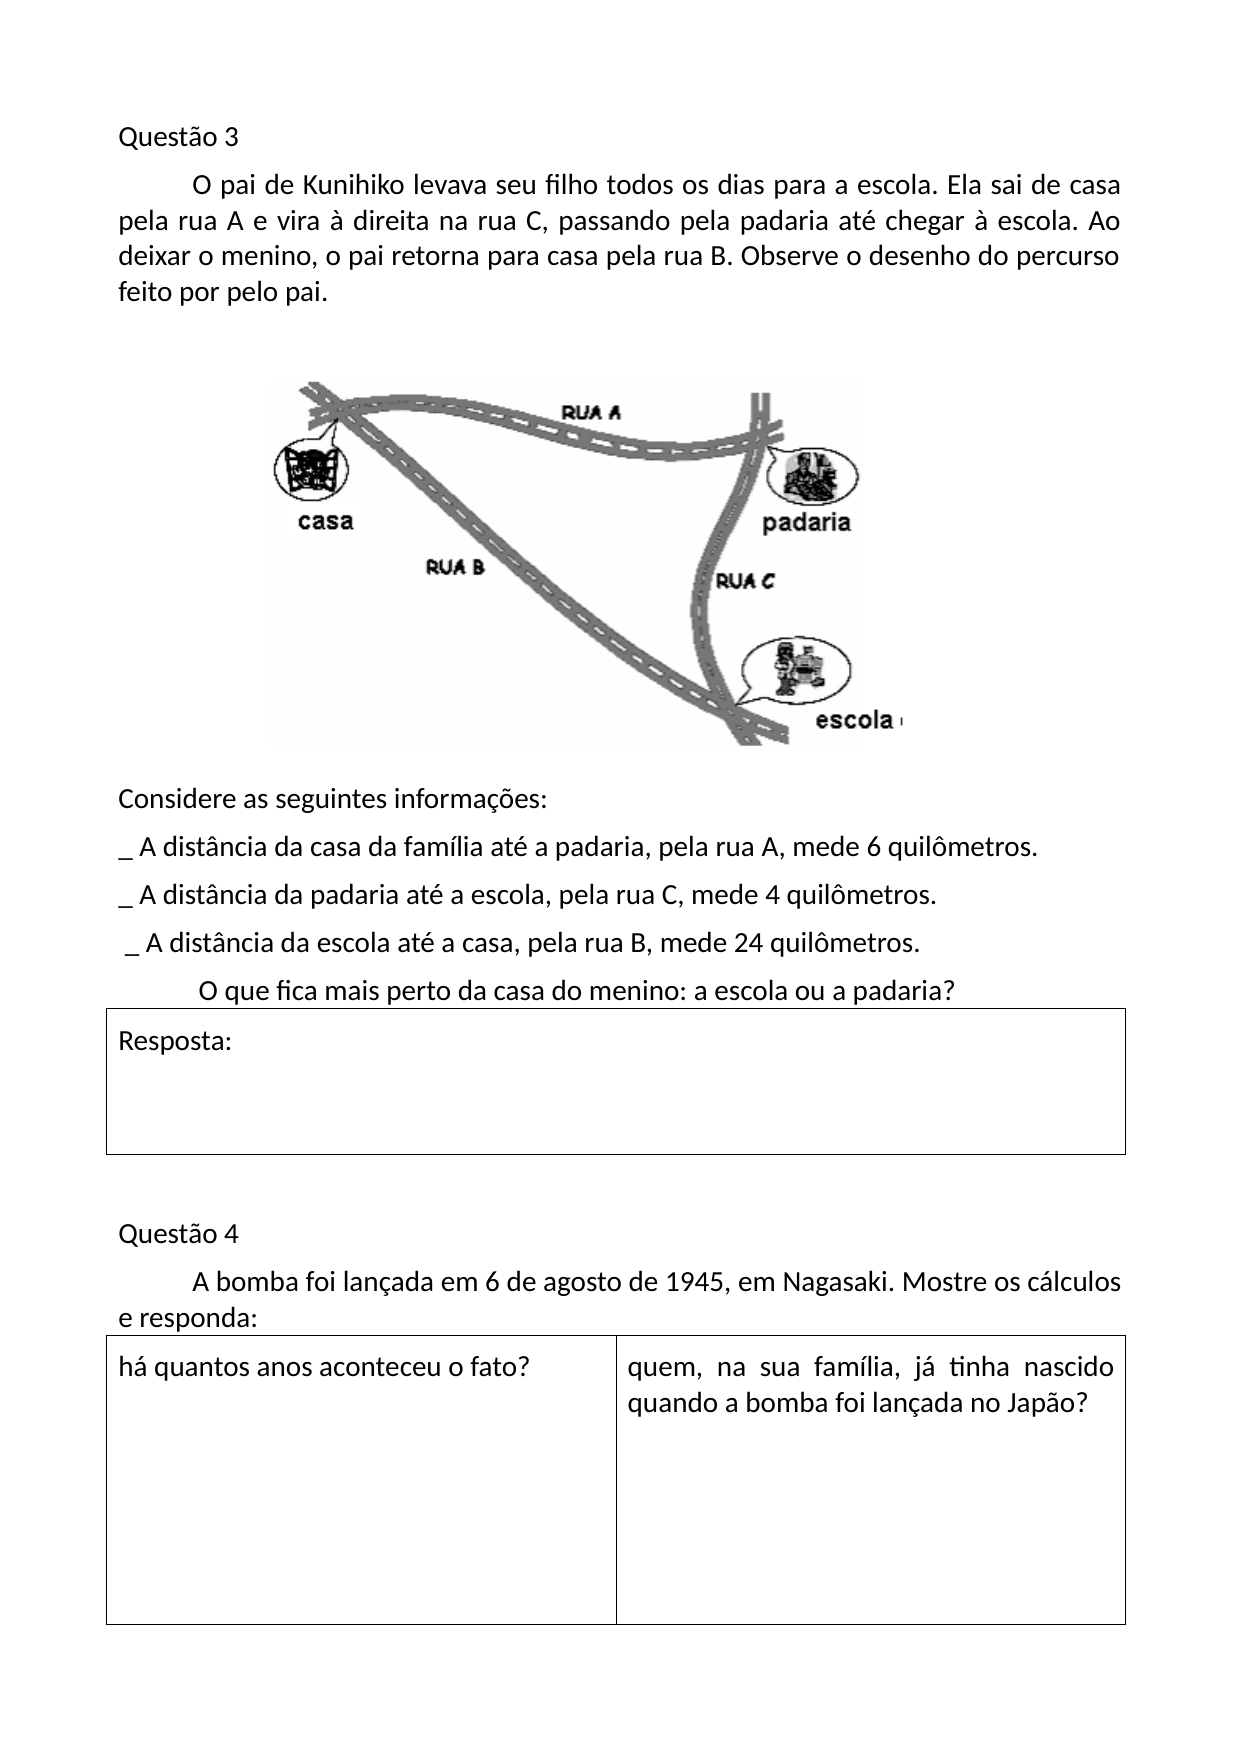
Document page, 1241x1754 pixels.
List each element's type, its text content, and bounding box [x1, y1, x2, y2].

text _ A distância da escola até a casa, pela rua B, mede 24 quilômetros. [118, 924, 1122, 960]
text Questão 3 [118, 118, 1122, 154]
table_header há quantos anos aconteceu o fato? [107, 1336, 616, 1624]
table_header Resposta: [107, 1009, 1125, 1153]
text _ A distância da casa da família até a padaria, pela rua A, mede 6 quilômetros. [118, 828, 1122, 864]
text _ A distância da padaria até a escola, pela rua C, mede 4 quilômetros. [118, 876, 1122, 912]
text O que fica mais perto da casa do menino: a escola ou a padaria? [118, 972, 1122, 1008]
picture [243, 321, 998, 768]
text A bomba foi lançada em 6 de agosto de 1945, em Nagasaki. Mostre os cálculos e responda: [118, 1263, 1122, 1334]
text Considere as seguintes informações: [118, 780, 1122, 816]
text O pai de Kunihiko levava seu filho todos os dias para a escola. Ela sai de casa pela rua A e vira à direita na rua C, passando pela padaria até chegar à escola. Ao deixar o menino, o pai retorna para casa pela rua B. Observe o desenho do percurso feito por pelo pai. [118, 166, 1122, 309]
table_header quem, na sua família, já tinha nascido quando a bomba foi lançada no Japão? [617, 1336, 1125, 1624]
text Questão 4 [118, 1215, 1122, 1251]
